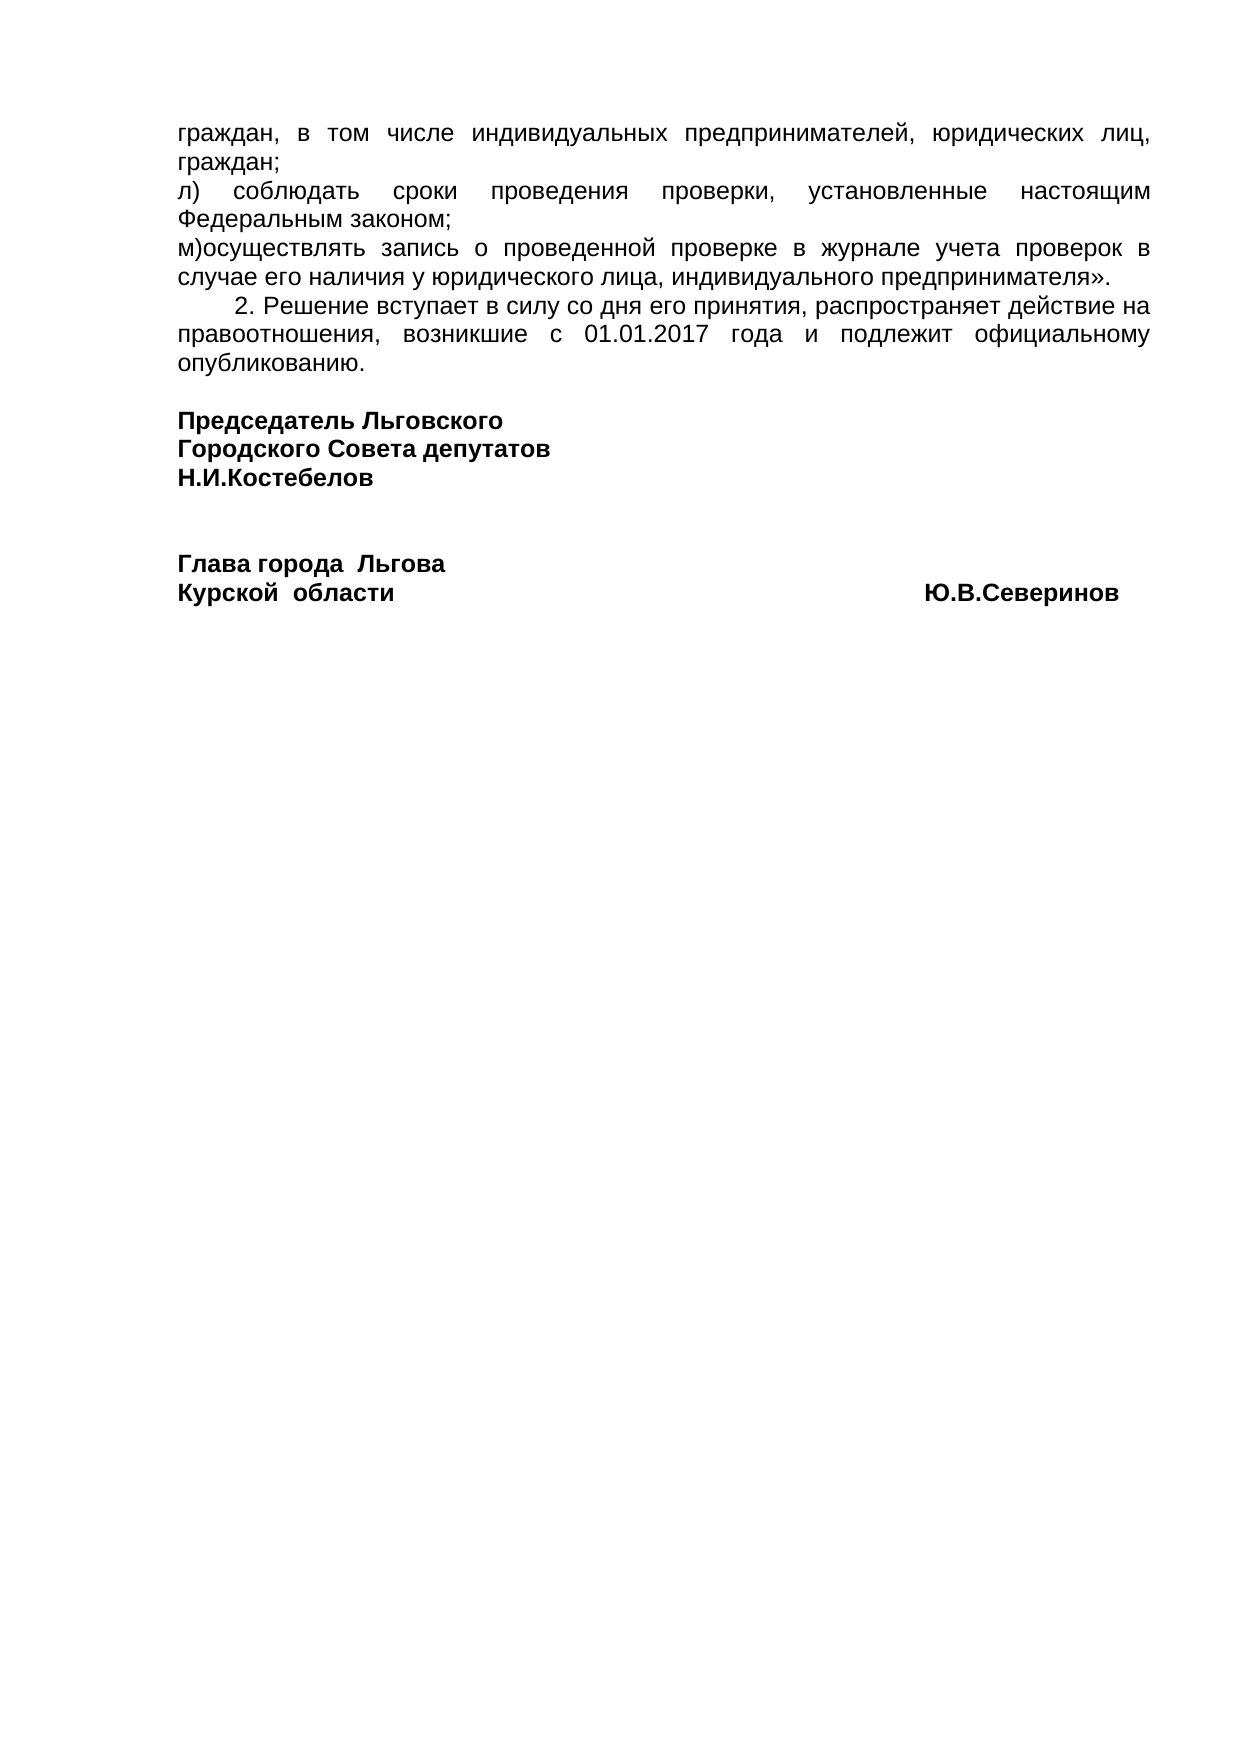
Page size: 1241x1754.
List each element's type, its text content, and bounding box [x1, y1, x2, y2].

text Курской области Ю.В.Северинов [177, 578, 1152, 607]
text Председатель Льговского [177, 377, 1152, 434]
text 2. Решение вступает в силу со дня его принятия, распространяет действие на правоотношения, возникшие с 01.01.2017 года и подлежит официальному опубликованию. [177, 291, 1152, 377]
text Глава города Льгова [177, 549, 1152, 578]
text л) соблюдать сроки проведения проверки, установленные настоящим Федеральным законом; [177, 176, 1152, 233]
text Городского Совета депутатов Н.И.Костебелов [177, 434, 1152, 492]
text м)осуществлять запись о проведенной проверке в журнале учета проверок в случае его наличия у юридического лица, индивидуального предпринимателя». [177, 233, 1152, 291]
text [177, 118, 1152, 176]
